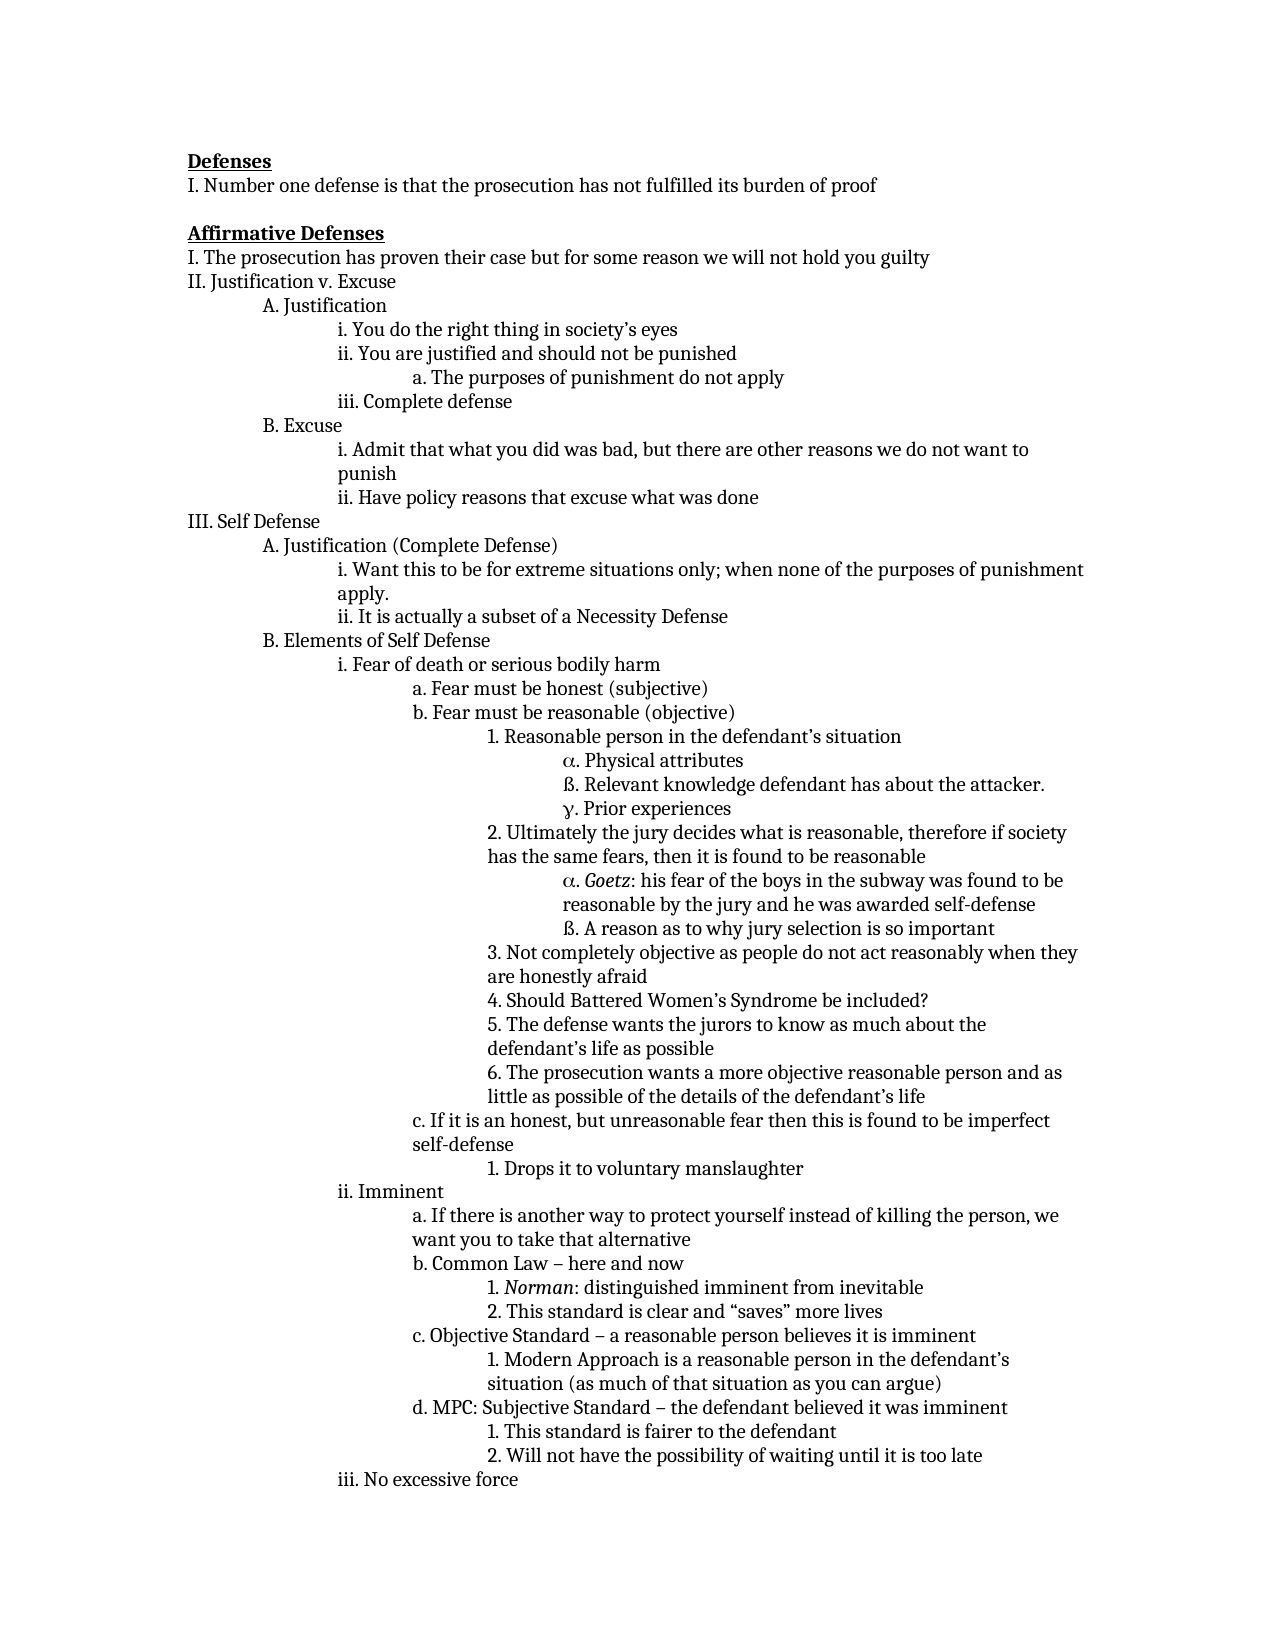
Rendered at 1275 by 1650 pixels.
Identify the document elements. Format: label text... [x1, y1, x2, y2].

text B. Elements of Self Defense [262, 629, 1087, 653]
text i. Want this to be for extreme situations only; when none of the purposes of punishment apply. [337, 557, 1087, 605]
text I. The prosecution has proven their case but for some reason we will not hold you guilty [187, 246, 1087, 270]
text i. Admit that what you did was bad, but there are other reasons we do not want to punish [337, 437, 1087, 485]
text A. Justification [187, 294, 1087, 318]
text b. Common Law – here and now [412, 1252, 1087, 1276]
text A. Justification (Complete Defense) [187, 533, 1087, 557]
text ii. It is actually a subset of a Necessity Defense [337, 605, 1087, 629]
text ii. You are justified and should not be punished [187, 342, 1087, 366]
text 2. Ultimately the jury decides what is reasonable, therefore if society has the same fears, then it is found to be reasonable [487, 821, 1087, 869]
text 1. Drops it to voluntary manslaughter [412, 1156, 1087, 1180]
text 6. The prosecution wants a more objective reasonable person and as little as possible of the details of the defendant’s life [487, 1060, 1087, 1108]
text I. Number one defense is that the prosecution has not fulfilled its burden of proof [187, 174, 1087, 198]
text 5. The defense wants the jurors to know as much about the defendant’s life as possible [487, 1012, 1087, 1060]
text 1. Reasonable person in the defendant’s situation [262, 725, 1087, 749]
text a. If there is another way to protect yourself instead of killing the person, we want you to take that alternative [412, 1204, 1087, 1252]
text i. Fear of death or serious bodily harm [262, 653, 1087, 677]
text c. Objective Standard – a reasonable person believes it is imminent [412, 1324, 1087, 1348]
text i. You do the right thing in society’s eyes [187, 318, 1087, 342]
text . Prior experiences [562, 797, 1087, 821]
text c. If it is an honest, but unreasonable fear then this is found to be imperfect self-defense [412, 1108, 1087, 1156]
text a. Fear must be honest (subjective) [262, 677, 1087, 701]
text d. MPC: Subjective Standard – the defendant believed it was imminent [412, 1396, 1087, 1420]
text iii. No excessive force [187, 1468, 1087, 1492]
text a. The purposes of punishment do not apply [187, 366, 1087, 389]
text 1. Modern Approach is a reasonable person in the defendant’s situation (as much of that situation as you can argue) [487, 1348, 1087, 1396]
text b. Fear must be reasonable (objective) [262, 701, 1087, 725]
text Affirmative Defenses [187, 222, 1087, 246]
text 2. Will not have the possibility of waiting until it is too late [487, 1444, 1087, 1468]
text II. Justification v. Excuse [187, 270, 1087, 294]
text 1. Norman: distinguished imminent from inevitable [412, 1276, 1087, 1300]
text . Physical attributes [262, 749, 1087, 773]
text ß. Relevant knowledge defendant has about the attacker. [562, 773, 1087, 797]
text . Goetz: his fear of the boys in the subway was found to be reasonable by the jury and he was awarded self-defense [562, 869, 1087, 917]
text III. Self Defense [187, 509, 1087, 533]
text 4. Should Battered Women’s Syndrome be included? [487, 988, 1087, 1012]
text 2. This standard is clear and “saves” more lives [412, 1300, 1087, 1324]
text ß. A reason as to why jury selection is so important [562, 917, 1087, 941]
text ii. Have policy reasons that excuse what was done [337, 485, 1087, 509]
text iii. Complete defense [187, 389, 1087, 413]
text 1. This standard is fairer to the defendant [412, 1420, 1087, 1444]
text ii. Imminent [262, 1180, 1087, 1204]
text Defenses [187, 150, 1087, 174]
text 3. Not completely objective as people do not act reasonably when they are honestly afraid [487, 941, 1087, 988]
text B. Excuse [187, 413, 1087, 437]
